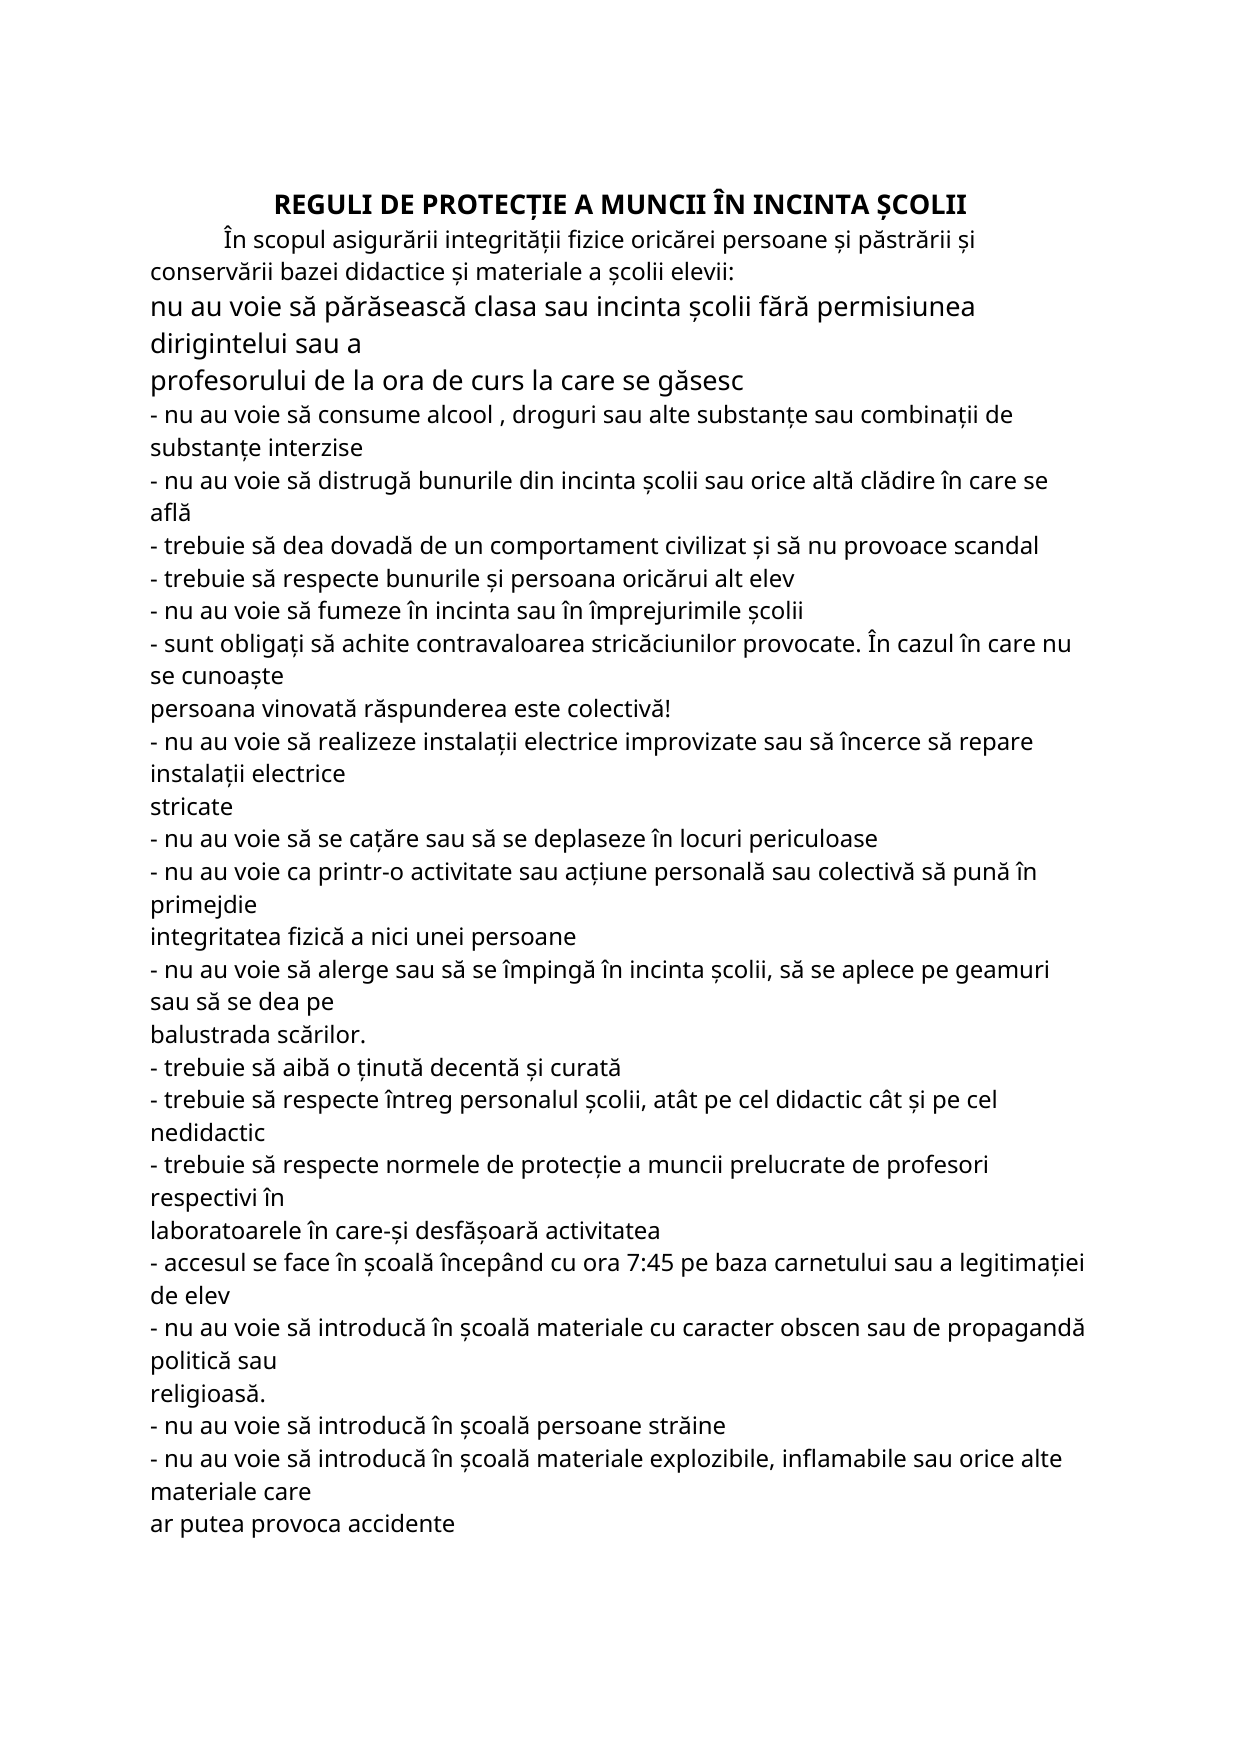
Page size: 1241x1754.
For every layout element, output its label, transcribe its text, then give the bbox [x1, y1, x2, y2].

text laboratoarele în care-şi desfăşoară activitatea [150, 1213, 1090, 1246]
text - nu au voie să se caţăre sau să se deplaseze în locuri periculoase [150, 822, 1090, 855]
text - trebuie să respecte normele de protecţie a muncii prelucrate de profesori respectivi în [150, 1148, 1090, 1213]
text REGULI DE PROTECŢIE A MUNCII ÎN INCINTA ŞCOLII [150, 186, 1090, 222]
text În scopul asigurării integrităţii fizice oricărei persoane şi păstrării şi conservării bazei didactice şi materiale a şcolii elevii: [150, 222, 1090, 288]
text nu au voie să părăsească clasa sau incinta şcolii fără permisiunea dirigintelui sau a [150, 288, 1090, 361]
text - nu au voie să realizeze instalaţii electrice improvizate sau să încerce să repare instalaţii electrice [150, 724, 1090, 789]
text - nu au voie să introducă în şcoală materiale explozibile, inflamabile sau orice alte materiale care [150, 1442, 1090, 1507]
text integritatea fizică a nici unei persoane [150, 920, 1090, 953]
text stricate [150, 789, 1090, 822]
text persoana vinovată răspunderea este colectivă! [150, 692, 1090, 724]
text - trebuie să dea dovadă de un comportament civilizat şi să nu provoace scandal [150, 529, 1090, 561]
text - sunt obligaţi să achite contravaloarea stricăciunilor provocate. În cazul în care nu se cunoaşte [150, 627, 1090, 692]
text - nu au voie să alerge sau să se împingă în incinta şcolii, să se aplece pe geamuri sau să se dea pe [150, 953, 1090, 1018]
text ar putea provoca accidente [150, 1507, 1090, 1539]
text balustrada scărilor. [150, 1018, 1090, 1050]
text - trebuie să respecte întreg personalul şcolii, atât pe cel didactic cât şi pe cel nedidactic [150, 1083, 1090, 1148]
text - nu au voie să introducă în şcoală persoane străine [150, 1409, 1090, 1442]
text - trebuie să respecte bunurile şi persoana oricărui alt elev [150, 561, 1090, 594]
text profesorului de la ora de curs la care se găsesc [150, 361, 1090, 398]
text - trebuie să aibă o ţinută decentă şi curată [150, 1050, 1090, 1083]
text - nu au voie să fumeze în incinta sau în împrejurimile şcolii [150, 594, 1090, 627]
text - nu au voie să introducă în şcoală materiale cu caracter obscen sau de propagandă politică sau [150, 1311, 1090, 1376]
text - nu au voie să consume alcool , droguri sau alte substanţe sau combinaţii de substanţe interzise [150, 398, 1090, 463]
text - nu au voie să distrugă bunurile din incinta şcolii sau orice altă clădire în care se află [150, 463, 1090, 529]
text - accesul se face în şcoală începând cu ora 7:45 pe baza carnetului sau a legitimaţiei de elev [150, 1246, 1090, 1311]
text religioasă. [150, 1376, 1090, 1409]
text - nu au voie ca printr-o activitate sau acţiune personală sau colectivă să pună în primejdie [150, 855, 1090, 920]
